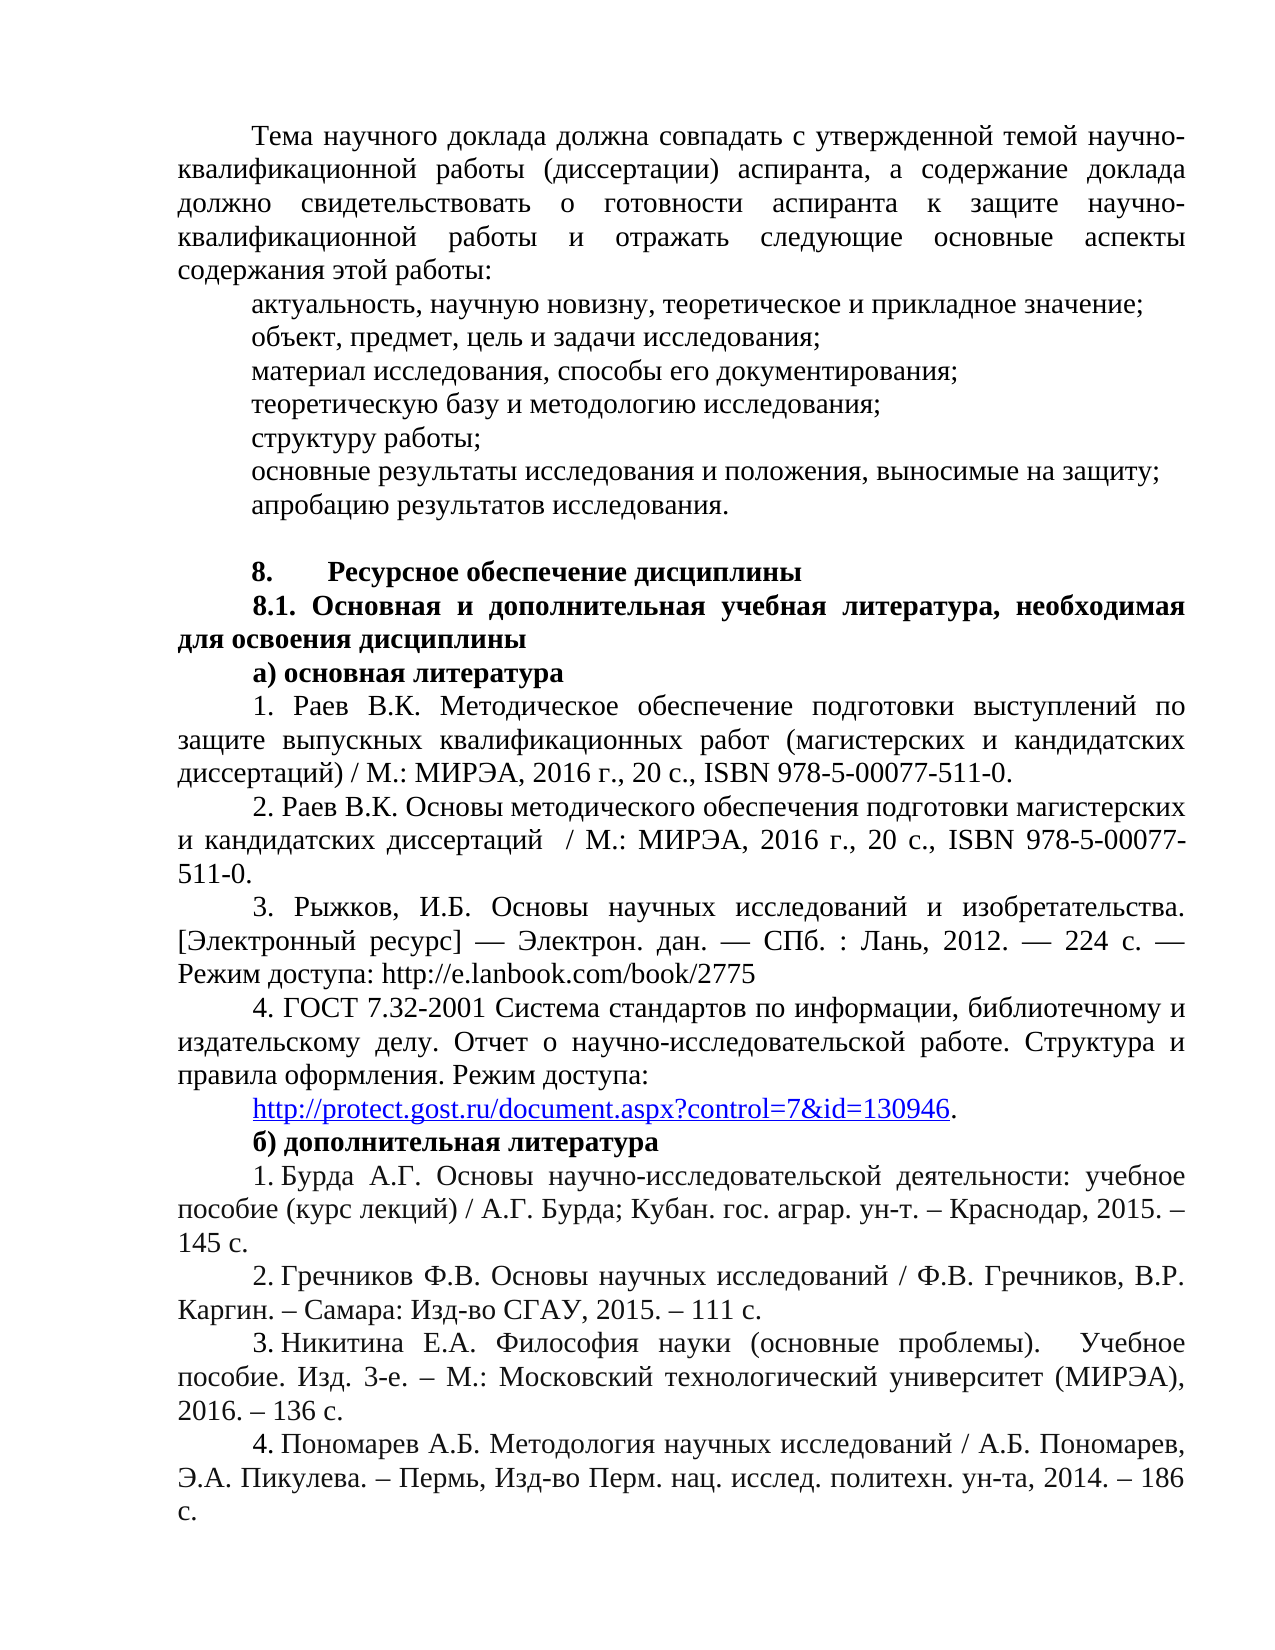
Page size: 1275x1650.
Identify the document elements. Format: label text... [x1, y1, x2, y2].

text Тема научного доклада должна совпадать с утвержденной темой научно-квалификационной работы (диссертации) аспиранта, а содержание доклада должно свидетельствовать о готовности аспиранта к защите научно-квалификационной работы и отражать следующие основные аспекты содержания этой работы: [177, 118, 1186, 286]
list Ресурсное обеспечение дисциплины [251, 554, 1186, 588]
text 4. ГОСТ 7.32-2001 Система стандартов по информации, библиотечному и издательскому делу. Отчет о научно-исследовательской работе. Структура и правила оформления. Режим доступа: [177, 990, 1186, 1091]
text актуальность, научную новизну, теоретическое и прикладное значение; [177, 286, 1186, 319]
text 1. Раев В.К. Методическое обеспечение подготовки выступлений по защите выпускных квалификационных работ (магистерских и кандидатских диссертаций) / М.: МИРЭА, 2016 г., 20 с., ISBN 978-5-00077-511-0. [177, 688, 1186, 789]
list Гречников Ф.В. Основы научных исследований / Ф.В. Гречников, В.Р. Каргин. – Самара: Изд-во СГАУ, 2015. – 111 с. [177, 1258, 1186, 1326]
text структуру работы; [177, 420, 1186, 453]
list Пономарев А.Б. Методология научных исследований / А.Б. Пономарев, Э.А. Пикулева. – Пермь, Изд-во Перм. нац. исслед. политехн. ун-та, 2014. – 186 с. [177, 1426, 1186, 1527]
list Бурда А.Г. Основы научно-исследовательской деятельности: учебное пособие (курс лекций) / А.Г. Бурда; Кубан. гос. аграр. ун-т. – Краснодар, 2015. – 145 с. [177, 1158, 1186, 1258]
text 3. Рыжков, И.Б. Основы научных исследований и изобретательства. [Электронный ресурс] — Электрон. дан. — СПб. : Лань, 2012. — 224 с. — Режим доступа: http://e.lanbook.com/book/2775 [177, 889, 1186, 990]
text теоретическую базу и методологию исследования; [177, 386, 1186, 420]
text основные результаты исследования и положения, выносимые на защиту; [177, 453, 1186, 487]
text 8.1. Основная и дополнительная учебная литература, необходимая для освоения дисциплины [177, 588, 1186, 655]
list Никитина Е.А. Философия науки (основные проблемы). Учебное пособие. Изд. 3-е. – М.: Московский технологический университет (МИРЭА), 2016. – 136 с. [177, 1326, 1186, 1426]
text http://protect.gost.ru/document.aspx?control=7&id=130946. [177, 1091, 1186, 1124]
text объект, предмет, цель и задачи исследования; [177, 319, 1186, 353]
text апробацию результатов исследования. [177, 487, 1186, 521]
text 2. Раев В.К. Основы методического обеспечения подготовки магистерских и кандидатских диссертаций / М.: МИРЭА, 2016 г., 20 с., ISBN 978-5-00077-511-0. [177, 789, 1186, 889]
text б) дополнительная литература [177, 1124, 1186, 1158]
text а) основная литература [177, 655, 1186, 688]
text материал исследования, способы его документирования; [177, 353, 1186, 386]
